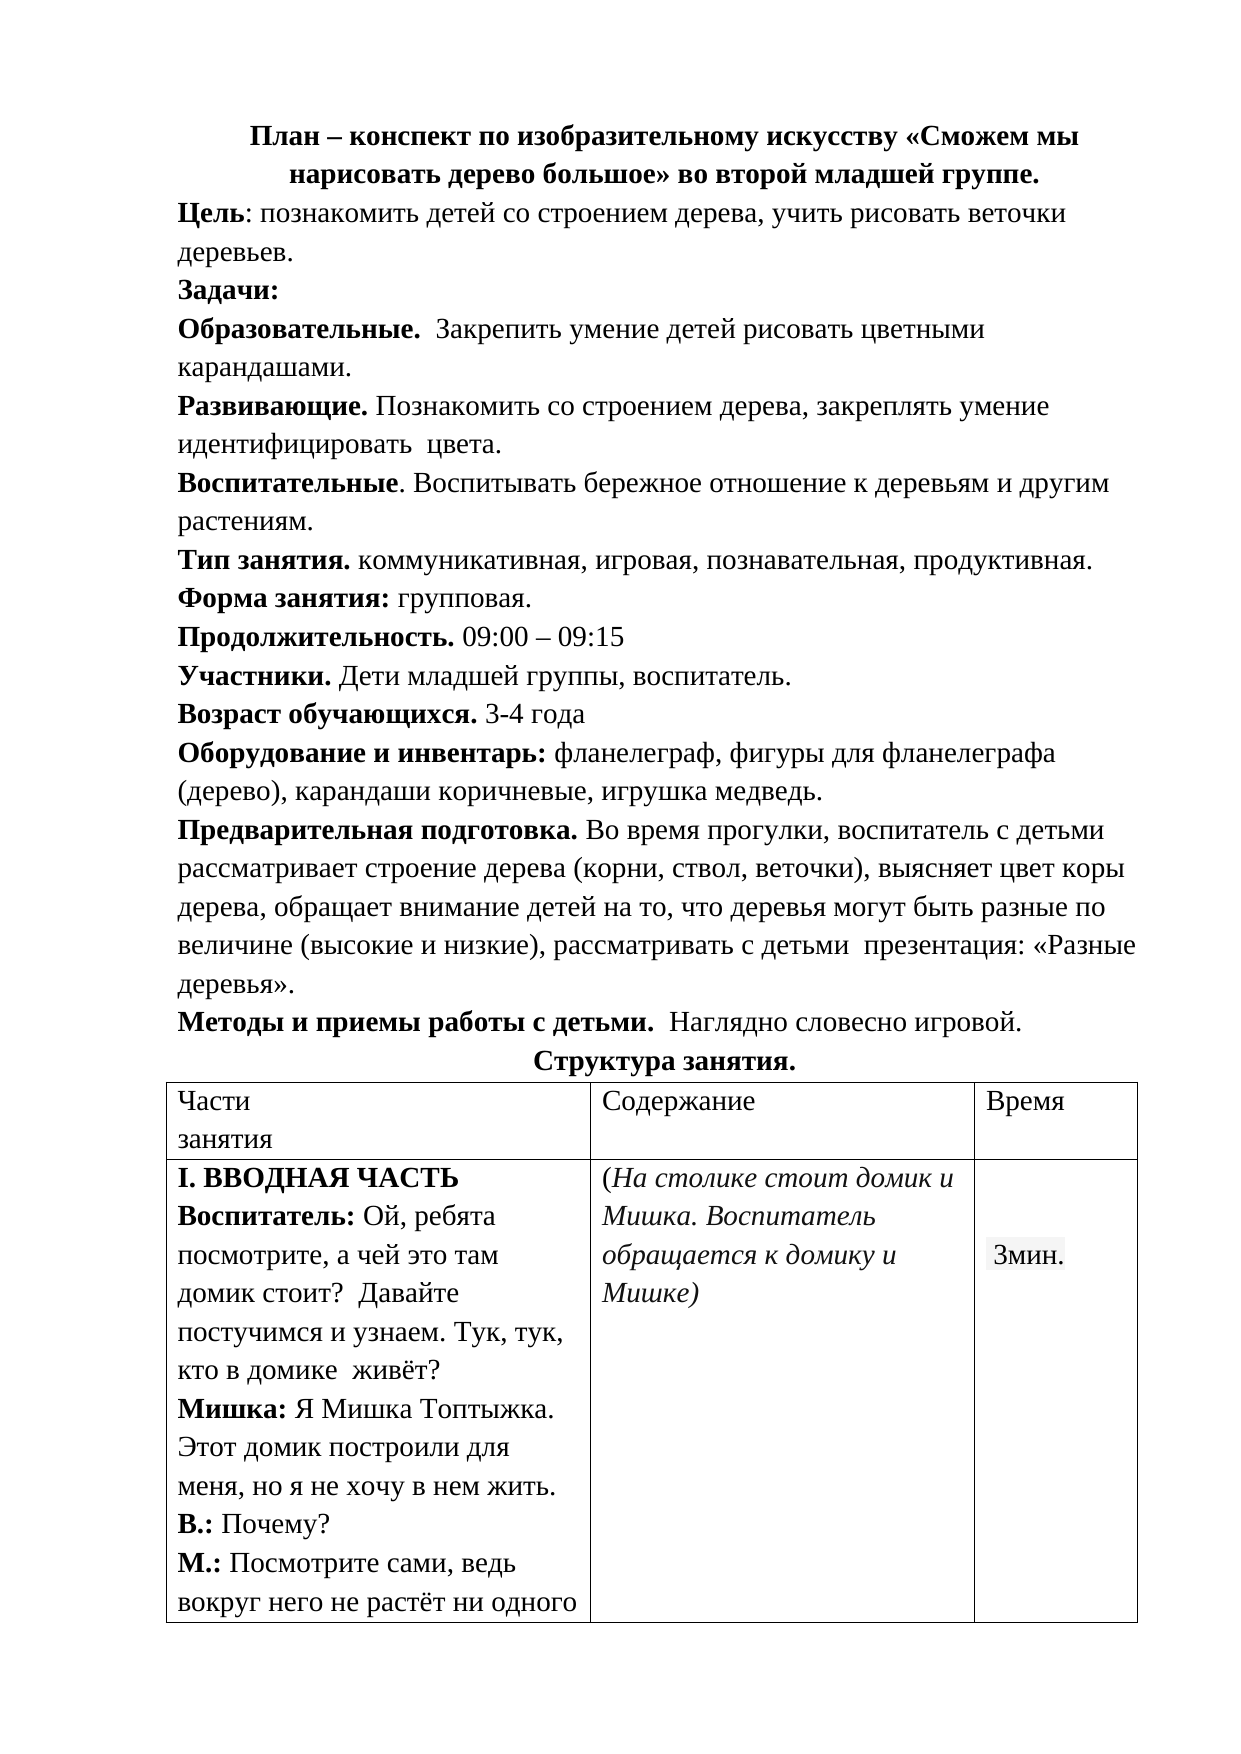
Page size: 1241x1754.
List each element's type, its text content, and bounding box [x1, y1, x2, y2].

table_header Время [975, 1083, 1137, 1159]
text План – конспект по изобразительному искусству «Сможем мы нарисовать дерево большое» во второй младшей группе. [177, 118, 1152, 190]
text Предварительная подготовка. Во время прогулки, воспитатель с детьми рассматривает строение дерева (корни, ствол, веточки), выясняет цвет коры дерева, обращает внимание детей на то, что деревья могут быть разные по величине (высокие и низкие), рассматривать с детьми презентация: «Разные деревья». [177, 812, 1152, 999]
text Цель: познакомить детей со строением дерева, учить рисовать веточки деревьев. [177, 195, 1152, 267]
text Оборудование и инвентарь: фланелеграф, фигуры для фланелеграфа (дерево), карандаши коричневые, игрушка медведь. [177, 735, 1152, 807]
text Форма занятия: групповая. [177, 581, 1152, 614]
text Образовательные. Закрепить умение детей рисовать цветными карандашами. [177, 311, 1152, 383]
text Возраст обучающихся. 3-4 года [177, 696, 1152, 730]
text Участники. Дети младшей группы, воспитатель. [177, 658, 1152, 691]
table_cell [591, 1160, 974, 1622]
text Развивающие. Познакомить со строением дерева, закреплять умение идентифицировать цвета. [177, 388, 1152, 460]
text Тип занятия. коммуникативная, игровая, познавательная, продуктивная. [177, 542, 1152, 576]
table_header Содержание [591, 1083, 974, 1159]
text Структура занятия. [177, 1043, 1152, 1077]
text Методы и приемы работы с детьми. Наглядно словесно игровой. [177, 1004, 1152, 1038]
table_header Части занятия [167, 1083, 590, 1159]
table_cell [167, 1160, 590, 1622]
text Задачи: [177, 272, 1152, 306]
text Воспитательные. Воспитывать бережное отношение к деревьям и другим растениям. [177, 465, 1152, 537]
table_cell 3мин. [975, 1160, 1137, 1622]
text Продолжительность. 09:00 – 09:15 [177, 619, 1152, 653]
